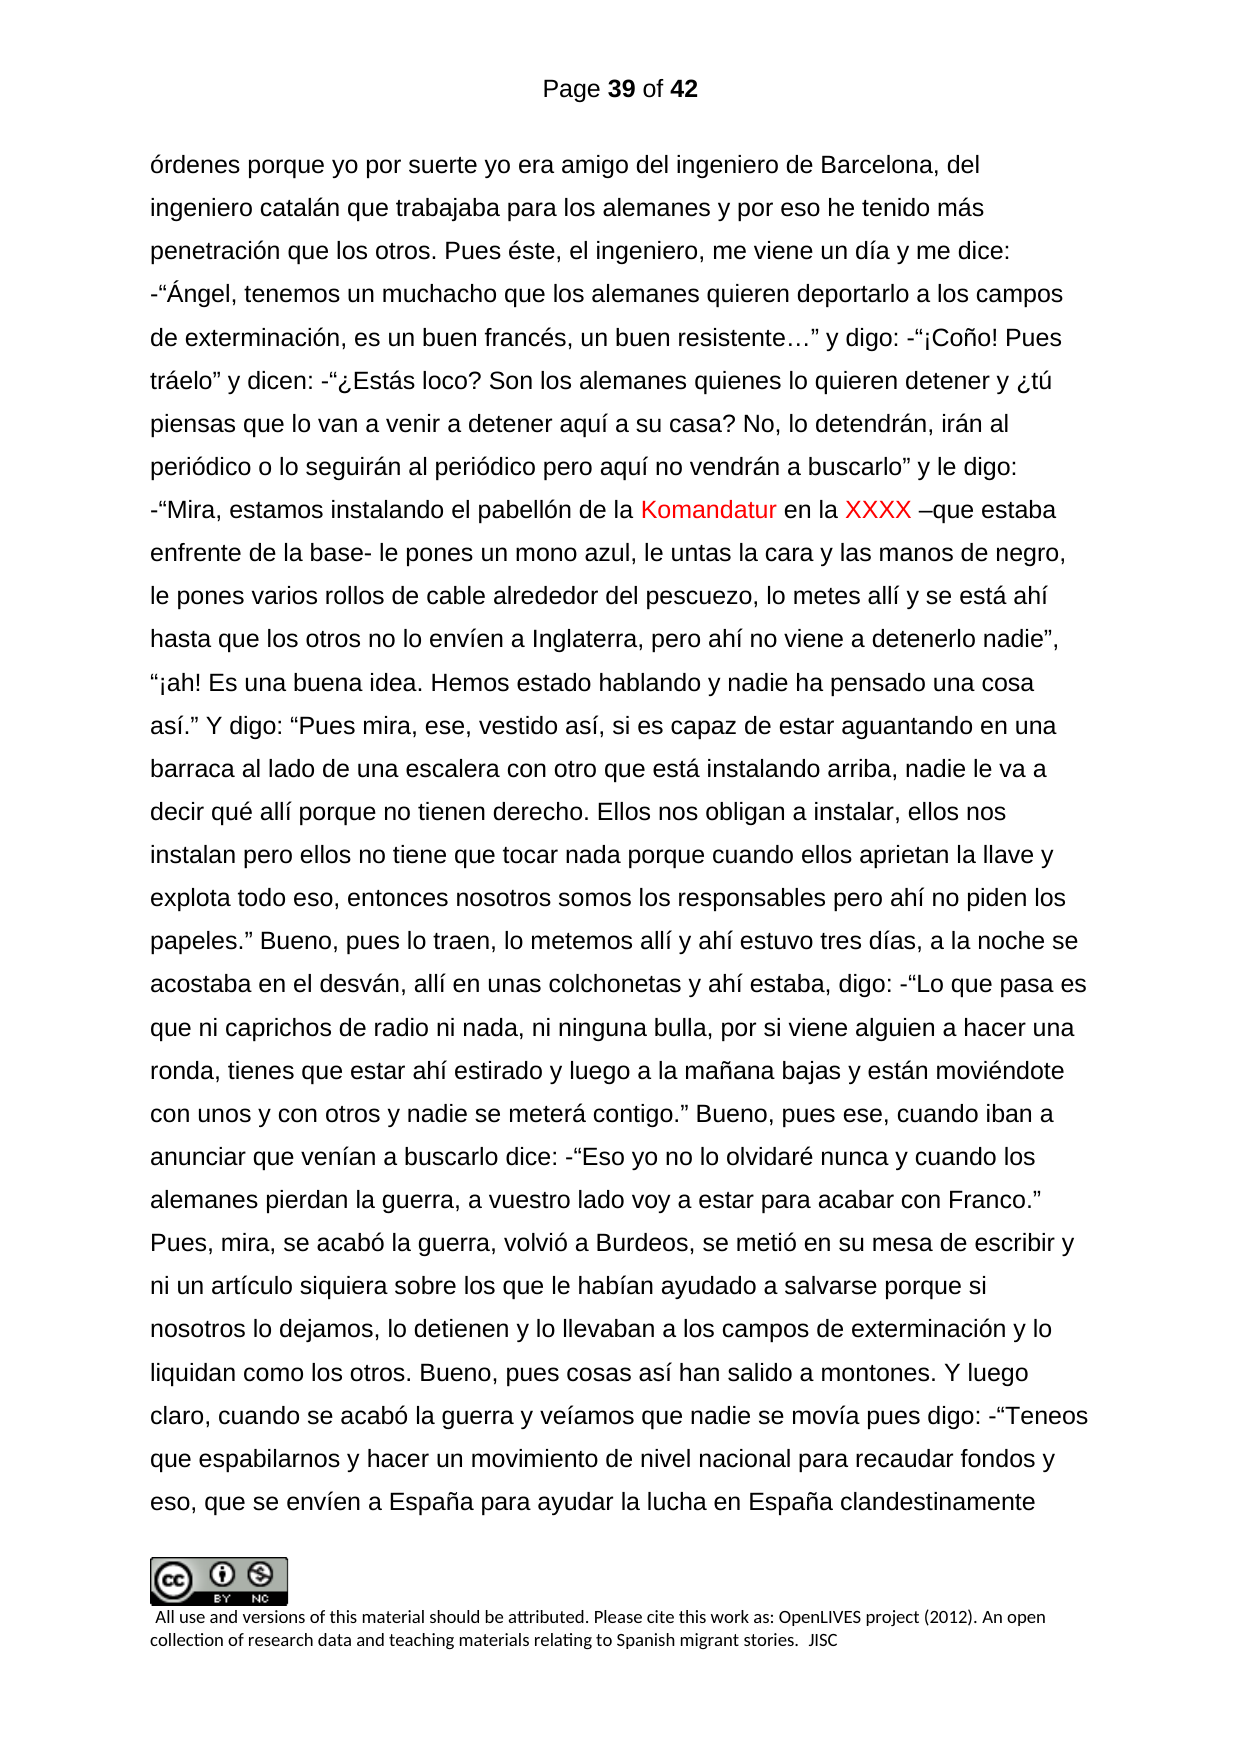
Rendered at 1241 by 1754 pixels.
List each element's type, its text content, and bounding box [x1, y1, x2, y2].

picture [150, 1557, 289, 1606]
